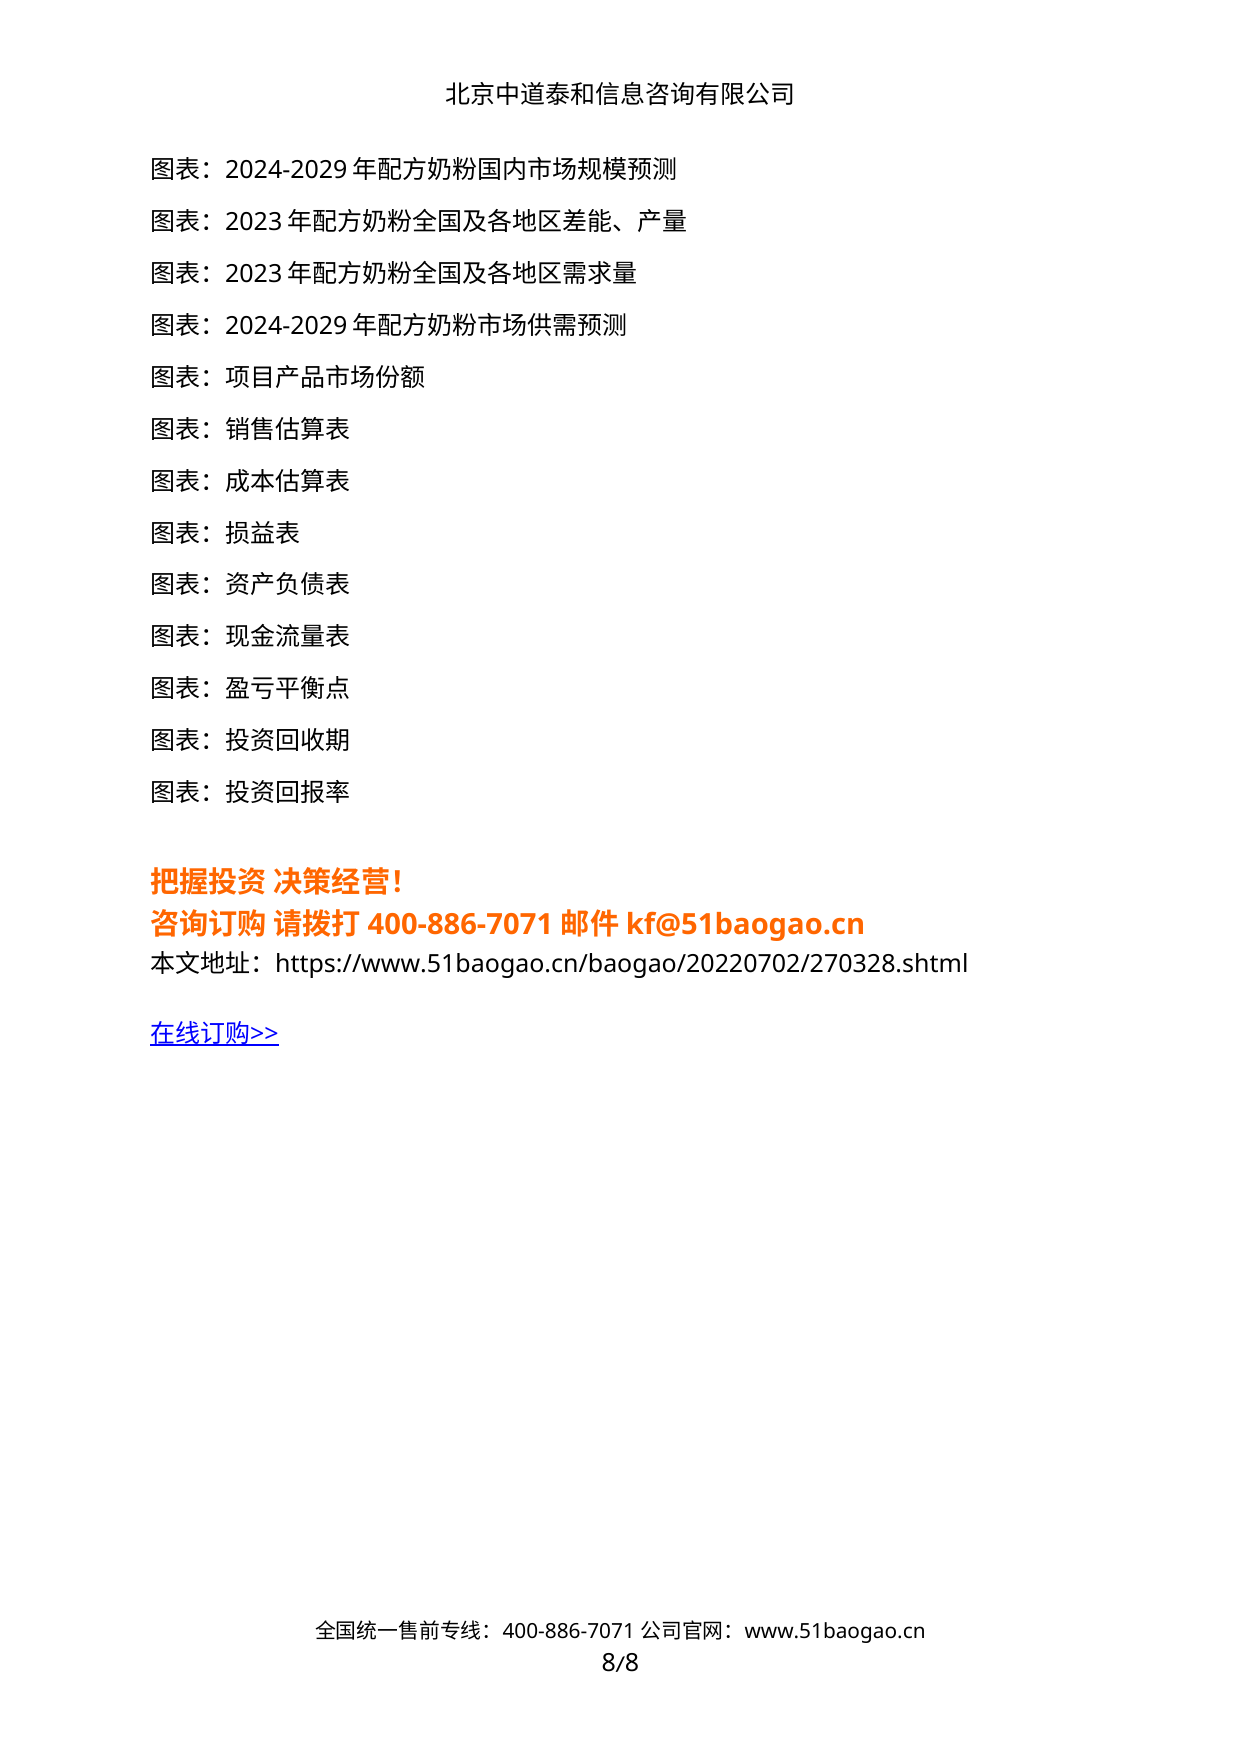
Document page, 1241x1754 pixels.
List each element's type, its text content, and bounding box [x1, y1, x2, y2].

text 图表：损益表 [150, 513, 1090, 549]
text 图表：2024-2029年配方奶粉市场供需预测 [150, 306, 1090, 342]
text 在线订购>> [150, 979, 1090, 1050]
text 图表：投资回报率 [150, 772, 1090, 809]
text 图表：项目产品市场份额 [150, 357, 1090, 394]
text 图表：盈亏平衡点 [150, 669, 1090, 705]
text 图表：2024-2029年配方奶粉国内市场规模预测 [150, 150, 1090, 186]
text 图表：投资回收期 [150, 721, 1090, 757]
text 图表：销售估算表 [150, 409, 1090, 446]
text 图表：成本估算表 [150, 461, 1090, 497]
text 图表：2023年配方奶粉全国及各地区差能、产量 [150, 202, 1090, 238]
text 图表：现金流量表 [150, 617, 1090, 653]
text 图表：2023年配方奶粉全国及各地区需求量 [150, 254, 1090, 290]
text 把握投资 决策经营！咨询订购 请拨打 400-886-7071 邮件 kf@51baogao.cn本文地址：https://www.51baogao.cn/baogao/20220702/270328.shtml [150, 824, 1090, 979]
text 图表：资产负债表 [150, 565, 1090, 601]
